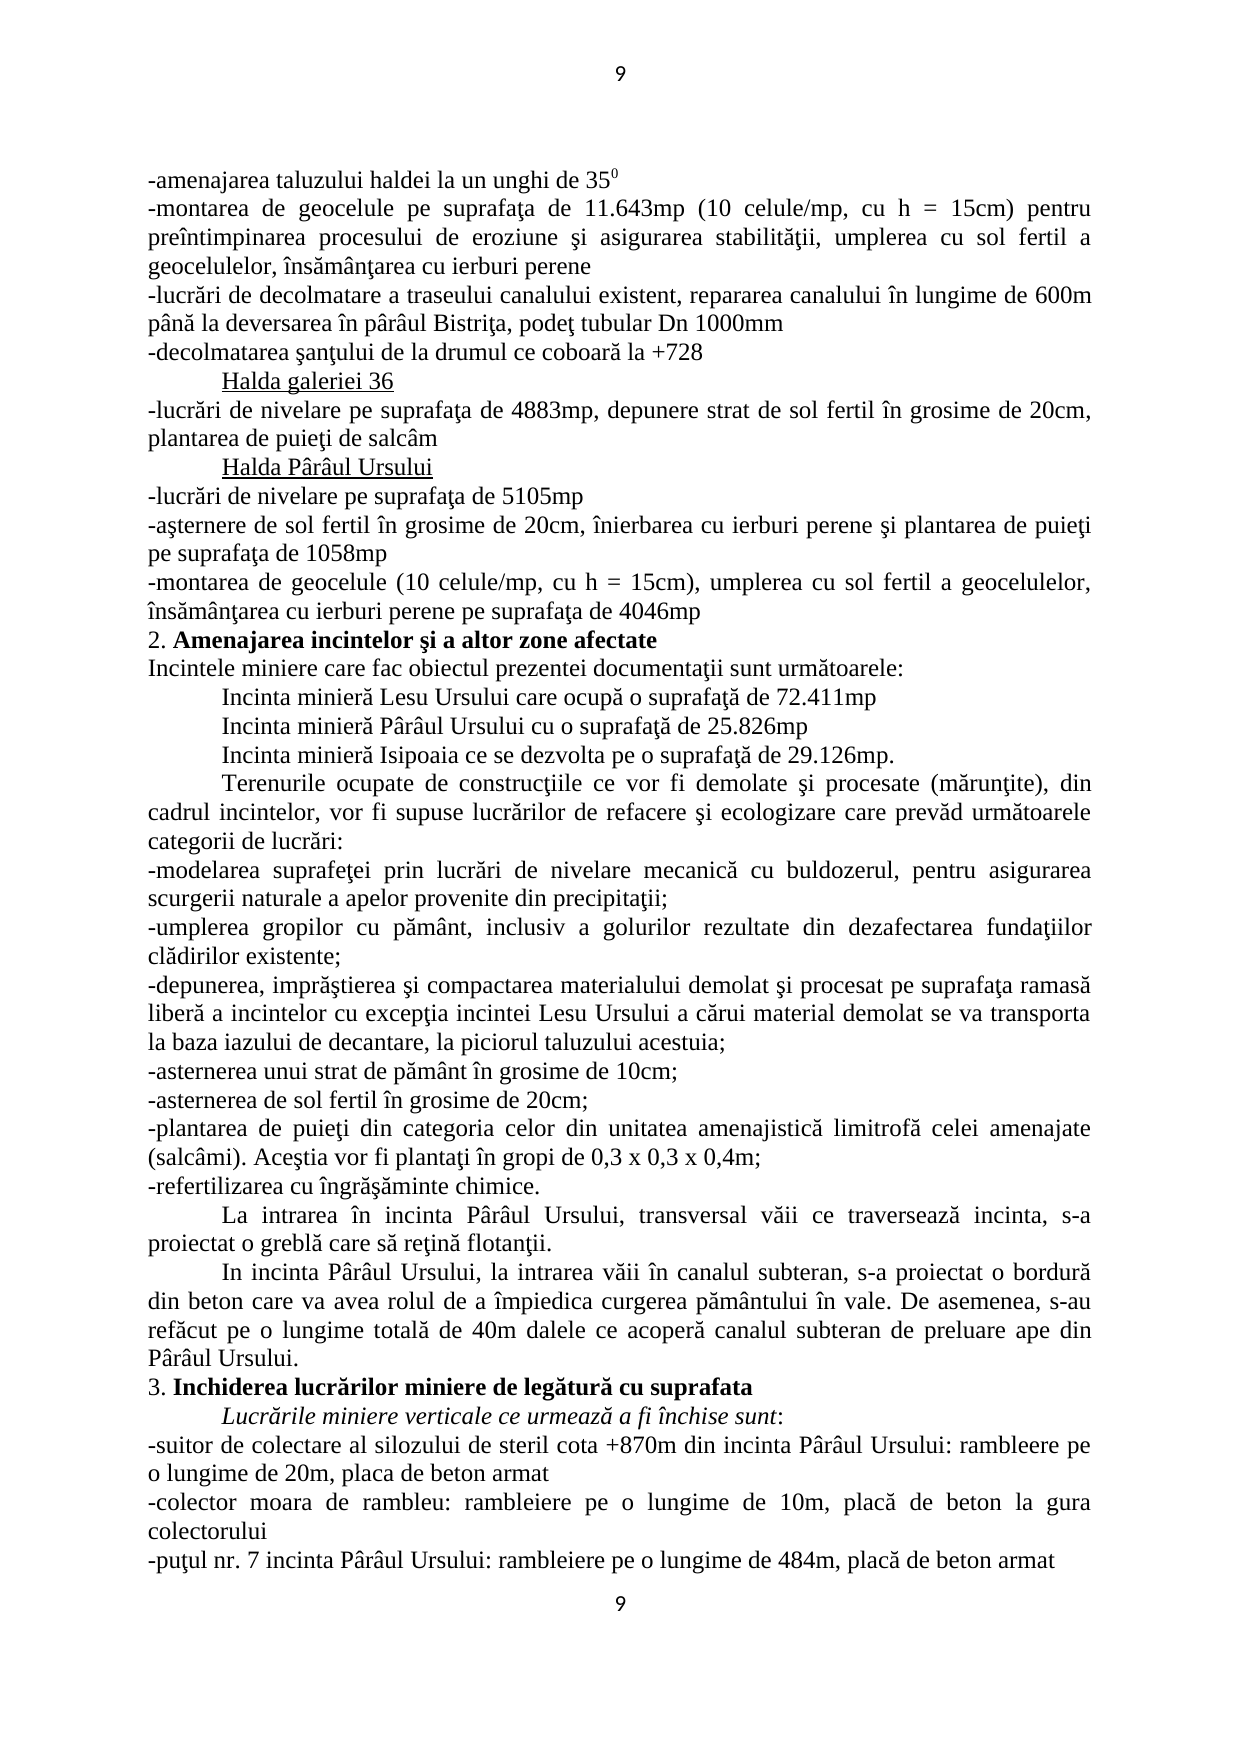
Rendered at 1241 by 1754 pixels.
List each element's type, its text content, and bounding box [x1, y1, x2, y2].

text -lucrări de decolmatare a traseului canalului existent, repararea canalului în lungime de 600m până la deversarea în pârâul Bistriţa, podeţ tubular Dn 1000mm [148, 280, 1092, 337]
text -colector moara de rambleu: rambleiere pe o lungime de 10m, placă de beton la gura colectorului [148, 1487, 1092, 1545]
text 2. Amenajarea incintelor şi a altor zone afectate [148, 625, 1092, 653]
text -suitor de colectare al silozului de steril cota +870m din incinta Pârâul Ursului: rambleere pe o lungime de 20m, placa de beton armat [148, 1430, 1092, 1487]
text Halda galeriei 36 [148, 366, 1092, 395]
text In incinta Pârâul Ursului, la intrarea văii în canalul subteran, s-a proiectat o bordură din beton care va avea rolul de a împiedica curgerea pământului în vale. De asemenea, s-au refăcut pe o lungime totală de 40m dalele ce acoperă canalul subteran de preluare ape din Pârâul Ursului. [148, 1257, 1092, 1372]
text La intrarea în incinta Pârâul Ursului, transversal văii ce traversează incinta, s-a proiectat o greblă care să reţină flotanţii. [148, 1200, 1092, 1257]
text -amenajarea taluzului haldei la un unghi de 350 [148, 165, 1092, 193]
text 3. Inchiderea lucrărilor miniere de legătură cu suprafata [148, 1372, 1092, 1401]
text -montarea de geocelule pe suprafaţa de 11.643mp (10 celule/mp, cu h = 15cm) pentru preîntimpinarea procesului de eroziune şi asigurarea stabilităţii, umplerea cu sol fertil a geocelulelor, însămânţarea cu ierburi perene [148, 193, 1092, 280]
text -umplerea gropilor cu pământ, inclusiv a golurilor rezultate din dezafectarea fundaţiilor clădirilor existente; [148, 912, 1092, 970]
text -decolmatarea şanţului de la drumul ce coboară la +728 [148, 337, 1092, 366]
text -aşternere de sol fertil în grosime de 20cm, înierbarea cu ierburi perene şi plantarea de puieţi pe suprafaţa de 1058mp [148, 510, 1092, 567]
text Incintele miniere care fac obiectul prezentei documentaţii sunt următoarele: [148, 653, 1092, 682]
text Incinta minieră Pârâul Ursului cu o suprafaţă de 25.826mp [148, 711, 1092, 740]
text Terenurile ocupate de construcţiile ce vor fi demolate şi procesate (mărunţite), din cadrul incintelor, vor fi supuse lucrărilor de refacere şi ecologizare care prevăd următoarele categorii de lucrări: [148, 768, 1092, 855]
text -montarea de geocelule (10 celule/mp, cu h = 15cm), umplerea cu sol fertil a geocelulelor, însămânţarea cu ierburi perene pe suprafaţa de 4046mp [148, 567, 1092, 625]
text -refertilizarea cu îngrăşăminte chimice. [148, 1171, 1092, 1200]
text -lucrări de nivelare pe suprafaţa de 5105mp [148, 481, 1092, 510]
text -depunerea, imprăştierea şi compactarea materialului demolat şi procesat pe suprafaţa ramasă liberă a incintelor cu excepţia incintei Lesu Ursului a cărui material demolat se va transporta la baza iazului de decantare, la piciorul taluzului acestuia; [148, 970, 1092, 1056]
text Lucrările miniere verticale ce urmează a fi închise sunt: [148, 1401, 1092, 1430]
text Halda Pârâul Ursului [148, 452, 1092, 481]
text -plantarea de puieţi din categoria celor din unitatea amenajistică limitrofă celei amenajate (salcâmi). Aceştia vor fi plantaţi în gropi de 0,3 x 0,3 x 0,4m; [148, 1113, 1092, 1171]
text -modelarea suprafeţei prin lucrări de nivelare mecanică cu buldozerul, pentru asigurarea scurgerii naturale a apelor provenite din precipitaţii; [148, 855, 1092, 912]
text Incinta minieră Isipoaia ce se dezvolta pe o suprafaţă de 29.126mp. [148, 740, 1092, 768]
text -lucrări de nivelare pe suprafaţa de 4883mp, depunere strat de sol fertil în grosime de 20cm, plantarea de puieţi de salcâm [148, 395, 1092, 452]
text -puţul nr. 7 incinta Pârâul Ursului: rambleiere pe o lungime de 484m, placă de beton armat [148, 1545, 1092, 1573]
text Incinta minieră Lesu Ursului care ocupă o suprafaţă de 72.411mp [148, 682, 1092, 711]
text -asternerea unui strat de pământ în grosime de 10cm; [148, 1056, 1092, 1085]
text -asternerea de sol fertil în grosime de 20cm; [148, 1085, 1092, 1113]
